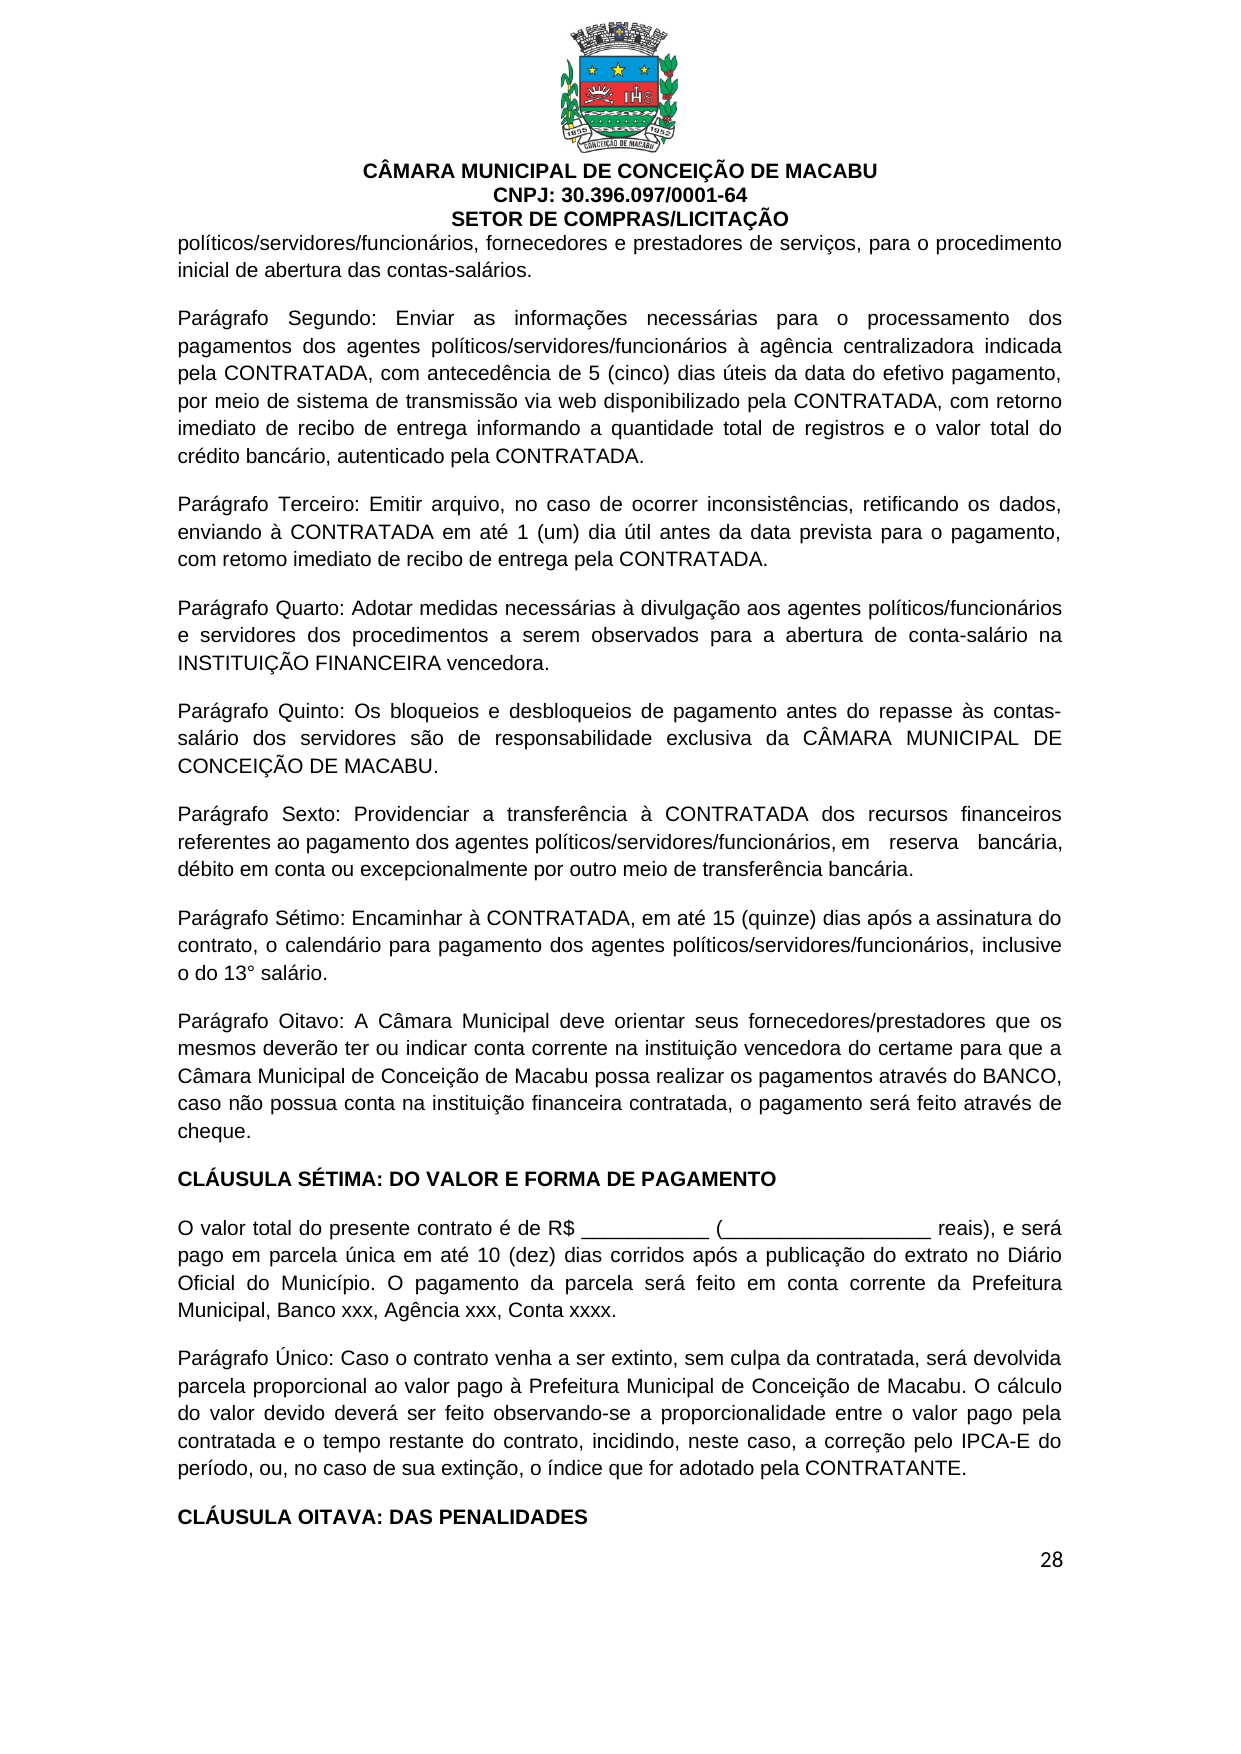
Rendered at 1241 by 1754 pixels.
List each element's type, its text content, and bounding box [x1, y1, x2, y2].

picture [560, 22, 678, 153]
text Parágrafo Quinto: Os bloqueios e desbloqueios de pagamento antes do repasse às contas-salário dos servidores são de responsabilidade exclusiva da CÂMARA MUNICIPAL DE CONCEIÇÃO DE MACABU. [177, 699, 1063, 778]
text CLÁUSULA SÉTIMA: DO VALOR E FORMA DE PAGAMENTO [177, 1167, 1063, 1191]
text Parágrafo Oitavo: A Câmara Municipal deve orientar seus fornecedores/prestadores que os mesmos deverão ter ou indicar conta corrente na instituição vencedora do certame para que a Câmara Municipal de Conceição de Macabu possa realizar os pagamentos através do BANCO, caso não possua conta na instituição financeira contratada, o pagamento será feito através de cheque. [177, 1009, 1063, 1143]
text Parágrafo Terceiro: Emitir arquivo, no caso de ocorrer inconsistências, retificando os dados, enviando à CONTRATADA em até 1 (um) dia útil antes da data prevista para o pagamento, com retomo imediato de recibo de entrega pela CONTRATADA. [177, 492, 1063, 571]
text Parágrafo Único: Caso o contrato venha a ser extinto, sem culpa da contratada, será devolvida parcela proporcional ao valor pago à Prefeitura Municipal de Conceição de Macabu. O cálculo do valor devido deverá ser feito observando-se a proporcionalidade entre o valor pago pela contratada e o tempo restante do contrato, incidindo, neste caso, a correção pelo IPCA-E do período, ou, no caso de sua extinção, o índice que for adotado pela CONTRATANTE. [177, 1346, 1063, 1480]
text CLÁUSULA OITAVA: DAS PENALIDADES [177, 1504, 1063, 1528]
text Parágrafo Segundo: Enviar as informações necessárias para o processamento dos pagamentos dos agentes políticos/servidores/funcionários à agência centralizadora indicada pela CONTRATADA, com antecedência de 5 (cinco) dias úteis da data do efetivo pagamento, por meio de sistema de transmissão via web disponibilizado pela CONTRATADA, com retorno imediato de recibo de entrega informando a quantidade total de registros e o valor total do crédito bancário, autenticado pela CONTRATADA. [177, 306, 1063, 468]
text Parágrafo Sexto: Providenciar a transferência à CONTRATADA dos recursos financeiros referentes ao pagamento dos agentes políticos/servidores/funcionários, em reserva bancária, débito em conta ou excepcionalmente por outro meio de transferência bancária. [177, 802, 1063, 881]
text Parágrafo Sétimo: Encaminhar à CONTRATADA, em até 15 (quinze) dias após a assinatura do contrato, o calendário para pagamento dos agentes políticos/servidores/funcionários, inclusive o do 13° salário. [177, 905, 1063, 984]
text Parágrafo Quarto: Adotar medidas necessárias à divulgação aos agentes políticos/funcionários e servidores dos procedimentos a serem observados para a abertura de conta-salário na INSTITUIÇÃO FINANCEIRA vencedora. [177, 595, 1063, 674]
text O valor total do presente contrato é de R$ ___________ (__________________ reais), e será pago em parcela única em até 10 (dez) dias corridos após a publicação do extrato no Diário Oficial do Município. O pagamento da parcela será feito em conta corrente da Prefeitura Municipal, Banco xxx, Agência xxx, Conta xxxx. [177, 1215, 1063, 1322]
